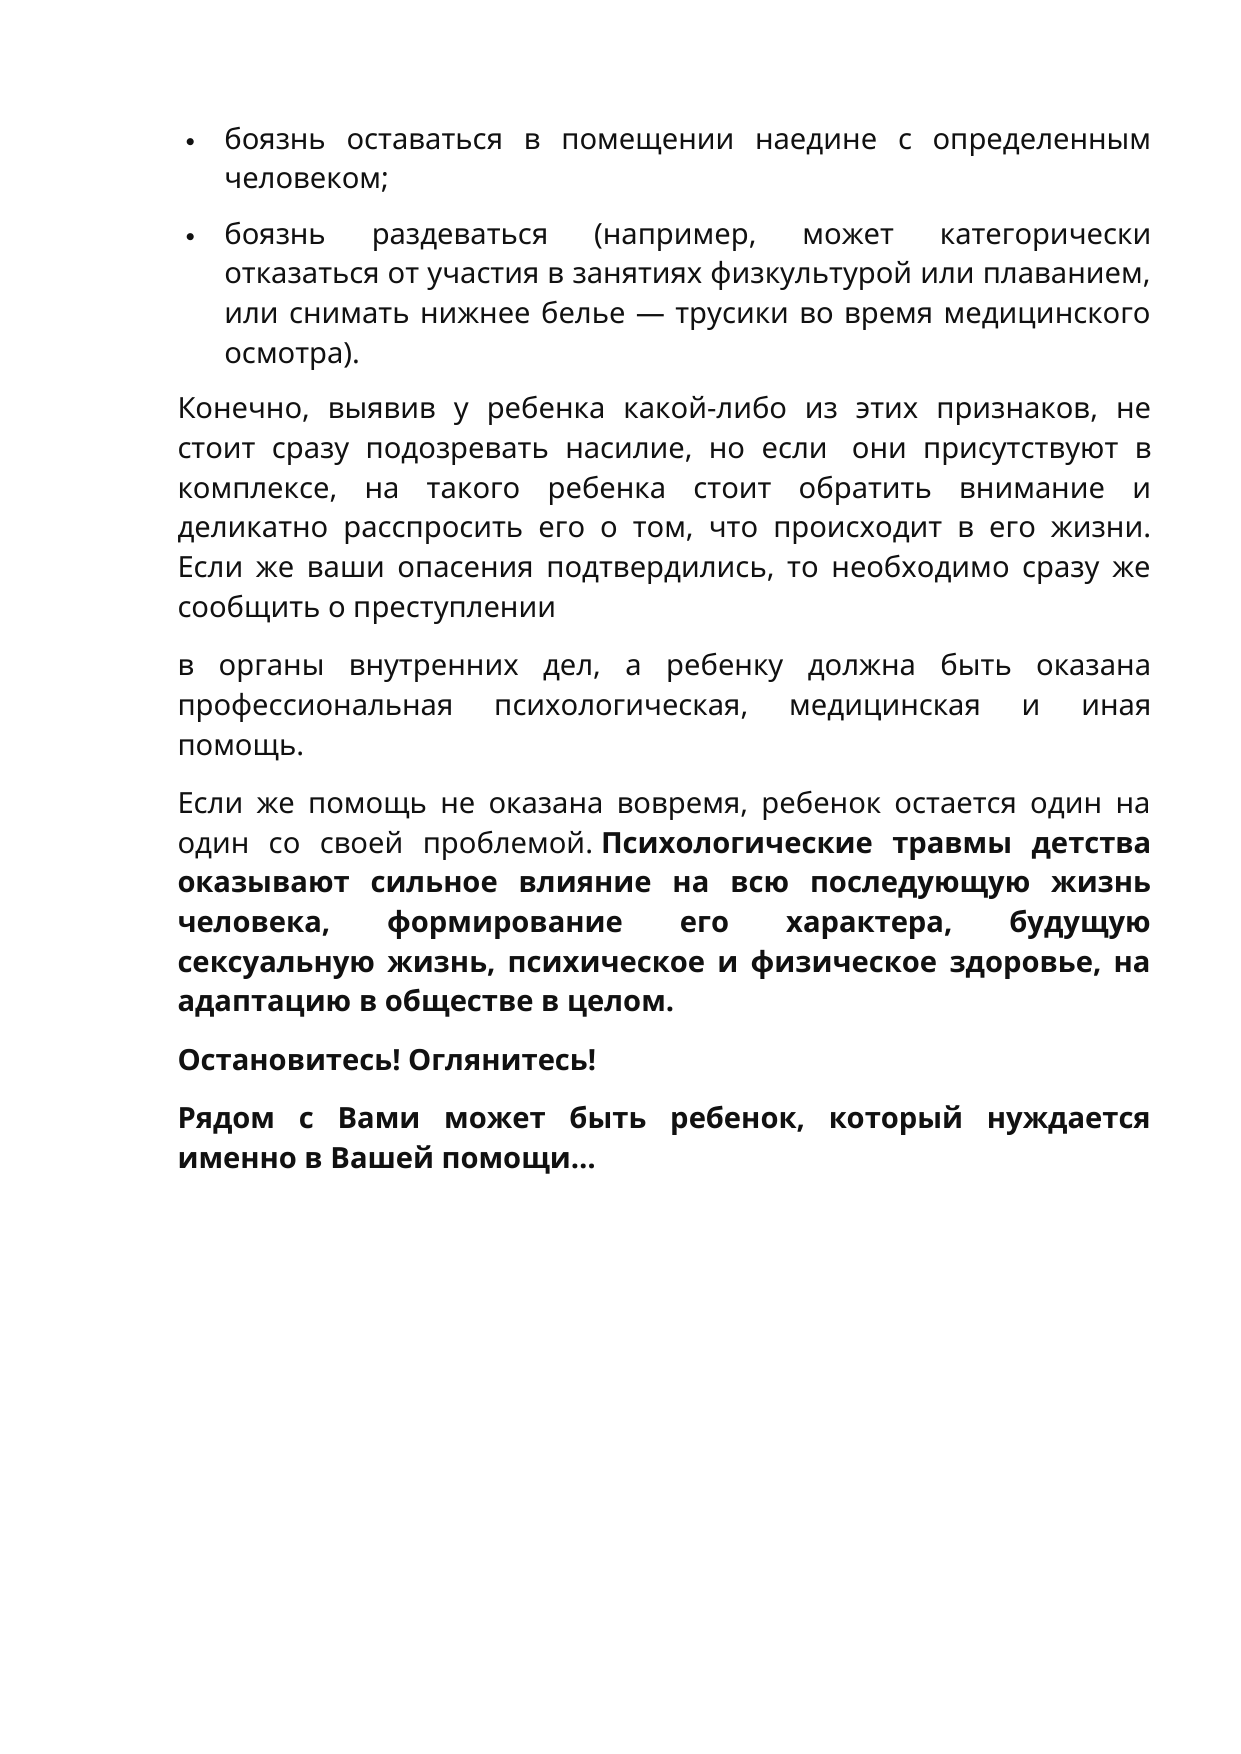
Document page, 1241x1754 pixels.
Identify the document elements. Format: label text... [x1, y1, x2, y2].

list боязнь оставаться в помещении наедине с определенным человеком; [187, 118, 1152, 197]
text в органы внутренних дел, а ребенку должна быть оказана профессиональная психологическая, медицинская и иная помощь. [177, 644, 1152, 763]
text Остановитесь! Оглянитесь! [177, 1039, 1152, 1079]
text Рядом с Вами может быть ребенок, который нуждается именно в Вашей помощи… [177, 1097, 1152, 1177]
list боязнь раздеваться (например, может категорически отказаться от участия в занятиях физкультурой или плаванием, или снимать нижнее белье — трусики во время медицинского осмотра). [187, 213, 1152, 372]
text Если же помощь не оказана вовремя, ребенок остается один на один со своей проблемой. Психологические травмы детства оказывают сильное влияние на всю последующую жизнь человека, формирование его характера, будущую сексуальную жизнь, психическое и физическое здоровье, на адаптацию в обществе в целом. [177, 782, 1152, 1020]
text Конечно, выявив у ребенка какой-либо из этих признаков, не стоит сразу подозревать насилие, но если они присутствуют в комплексе, на такого ребенка стоит обратить внимание и деликатно расспросить его о том, что происходит в его жизни. Если же ваши опасения подтвердились, то необходимо сразу же сообщить о преступлении [177, 387, 1152, 626]
